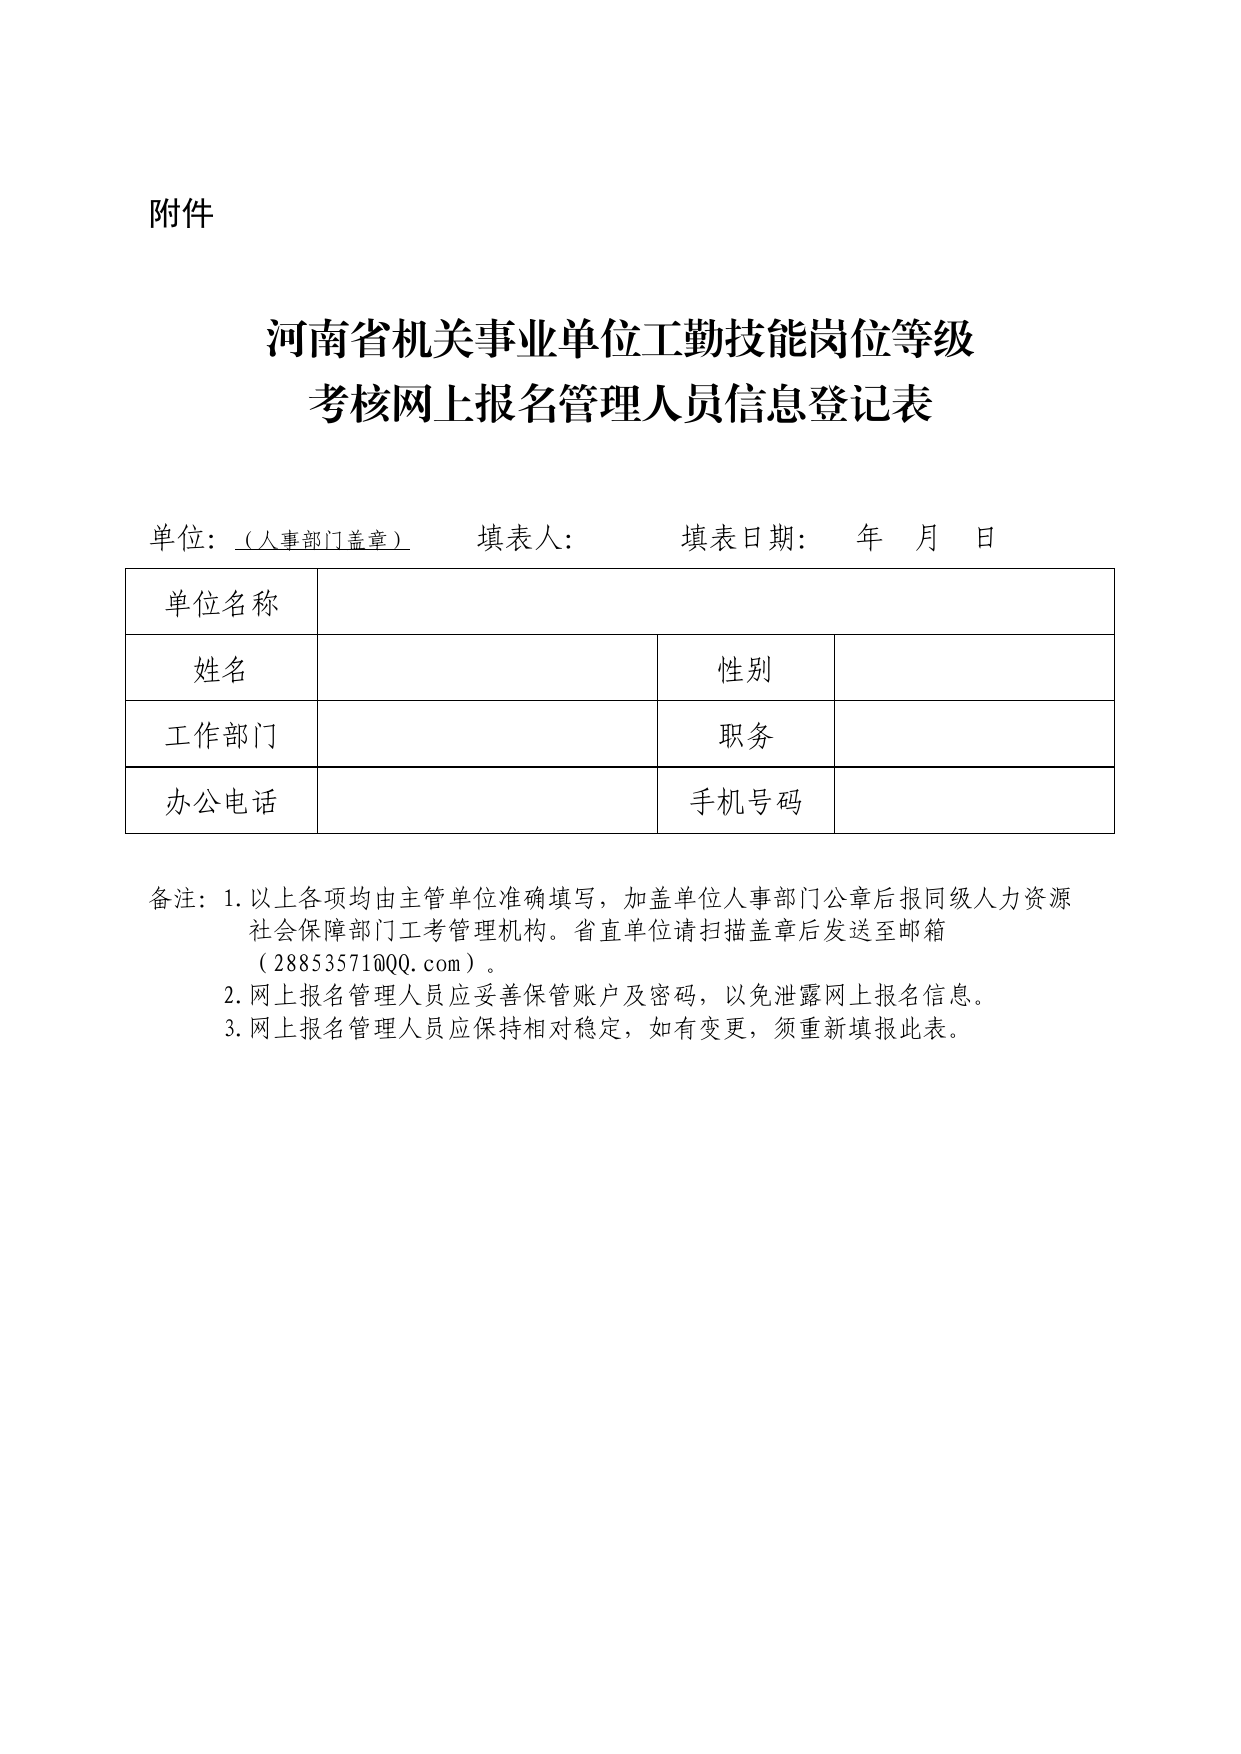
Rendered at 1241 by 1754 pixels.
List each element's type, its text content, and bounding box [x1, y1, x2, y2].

table_cell [318, 701, 657, 766]
text 考核网上报名管理人员信息登记表 [148, 373, 1093, 438]
text 3.网上报名管理人员应保持相对稳定，如有变更，须重新填报此表。 [148, 1010, 1093, 1043]
table_cell 手机号码 [658, 768, 834, 832]
table_header 单位名称 [126, 569, 317, 634]
text 单位：（人事部门盖章） 填表人： 填表日期： 年 月 日 [148, 503, 1093, 568]
table_cell 办公电话 [126, 768, 317, 832]
table_cell [835, 635, 1114, 700]
table_cell 性别 [658, 635, 834, 700]
table_cell [835, 701, 1114, 766]
table_cell [318, 635, 657, 700]
table_header [318, 569, 1114, 634]
table_cell 职务 [658, 701, 834, 766]
text 2.网上报名管理人员应妥善保管账户及密码，以免泄露网上报名信息。 [148, 978, 1093, 1010]
text 河南省机关事业单位工勤技能岗位等级 [148, 308, 1093, 373]
table_cell 姓名 [126, 635, 317, 700]
table_cell [835, 768, 1114, 832]
table_cell 工作部门 [126, 701, 317, 766]
text 备注：1.以上各项均由主管单位准确填写，加盖单位人事部门公章后报同级人力资源社会保障部门工考管理机构。省直单位请扫描盖章后发送至邮箱（28853571@QQ.com）。 [148, 880, 1093, 978]
text 附件 [148, 178, 1093, 243]
table_cell [318, 768, 657, 832]
